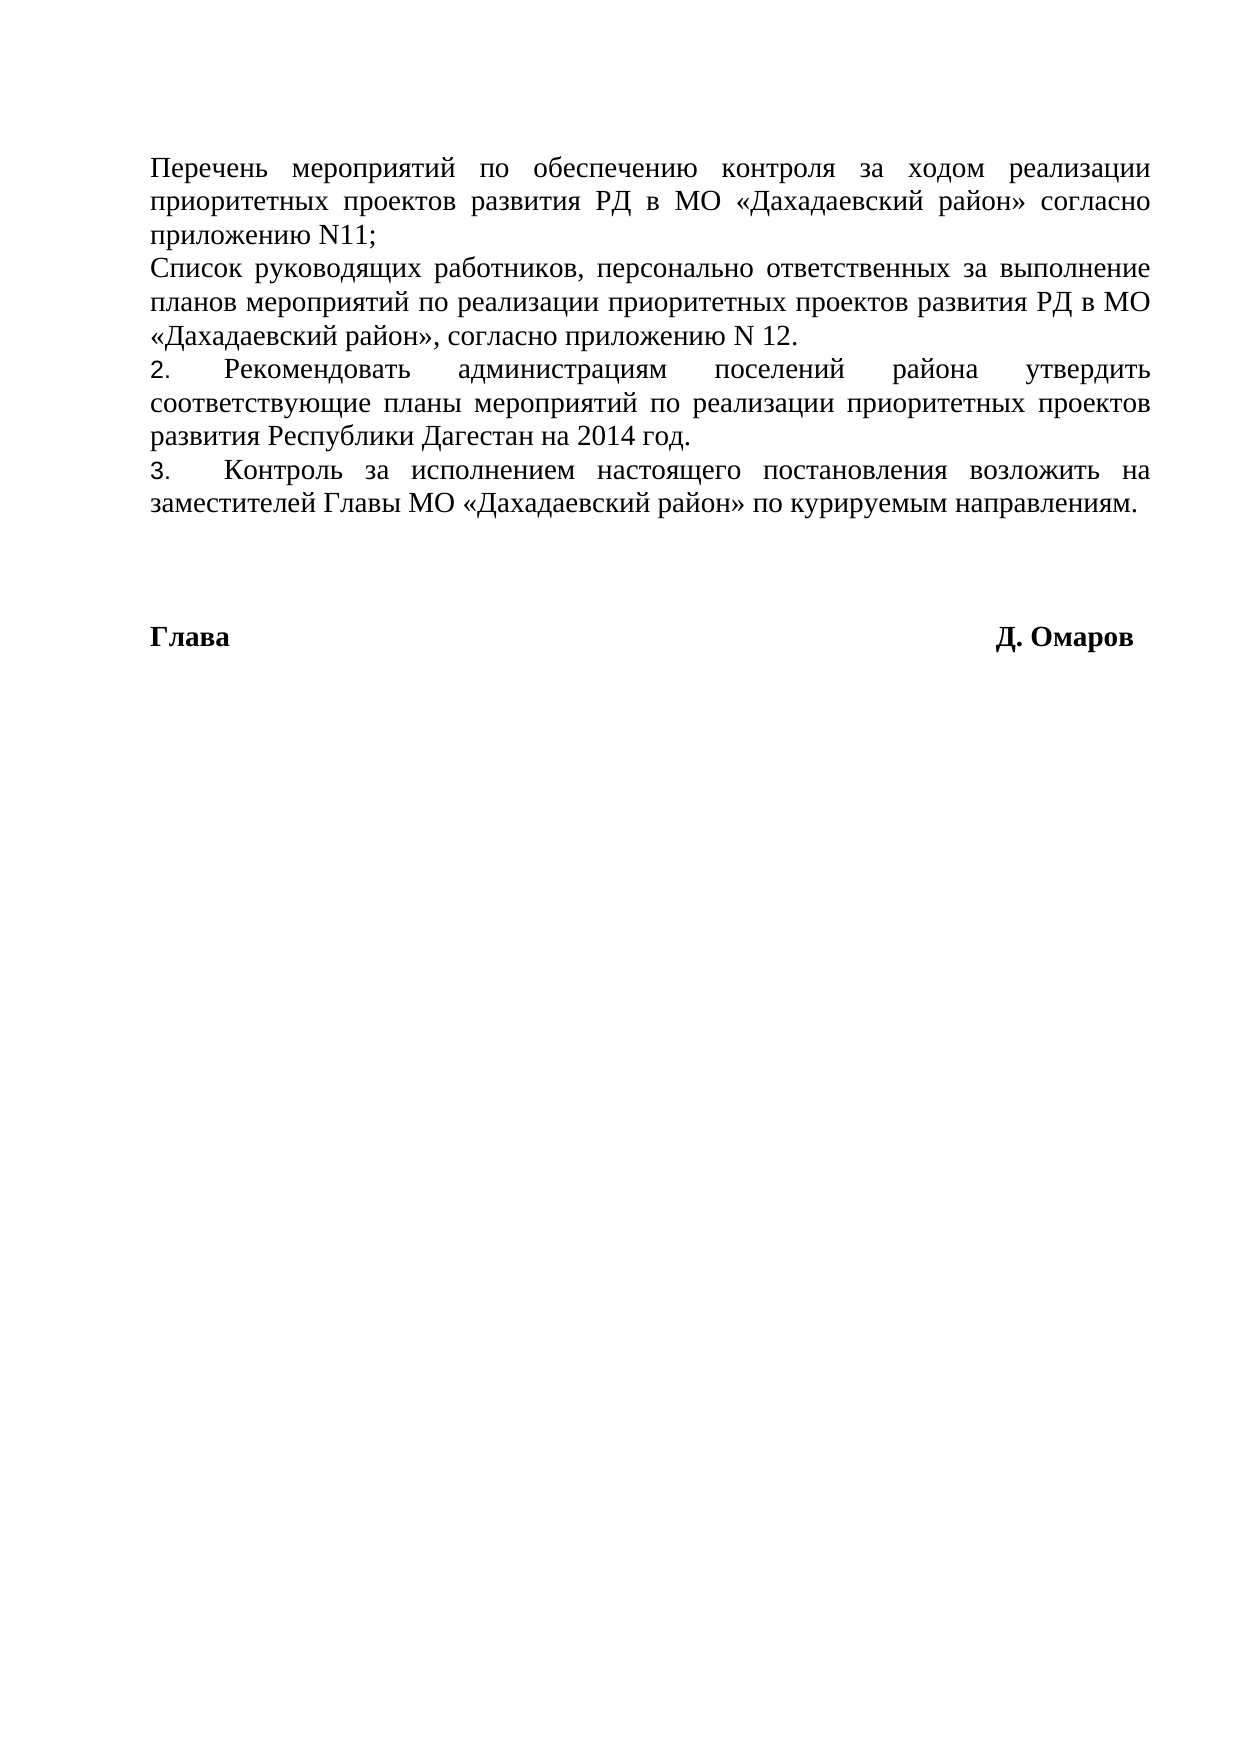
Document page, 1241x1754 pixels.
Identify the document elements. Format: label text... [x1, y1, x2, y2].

list Рекомендовать администрациям поселений района утвердить соответствующие планы мероприятий по реализации приоритетных проектов развития Республики Дагестан на 2014 год. [150, 351, 1151, 452]
text Перечень мероприятий по обеспечению контроля за ходом реализации приоритетных проектов развития РД в МО «Дахадаевский район» согласно приложению N11; [150, 150, 1151, 251]
text Список руководящих работников, персонально ответственных за выполнение планов мероприятий по реализации приоритетных проектов развития РД в МО «Дахадаевский район», согласно приложению N 12. [150, 251, 1151, 351]
text Глава Д. Омаров [150, 619, 1151, 653]
list Контроль за исполнением настоящего постановления возложить на заместителей Главы МО «Дахадаевский район» по курируемым направлениям. [150, 452, 1151, 519]
